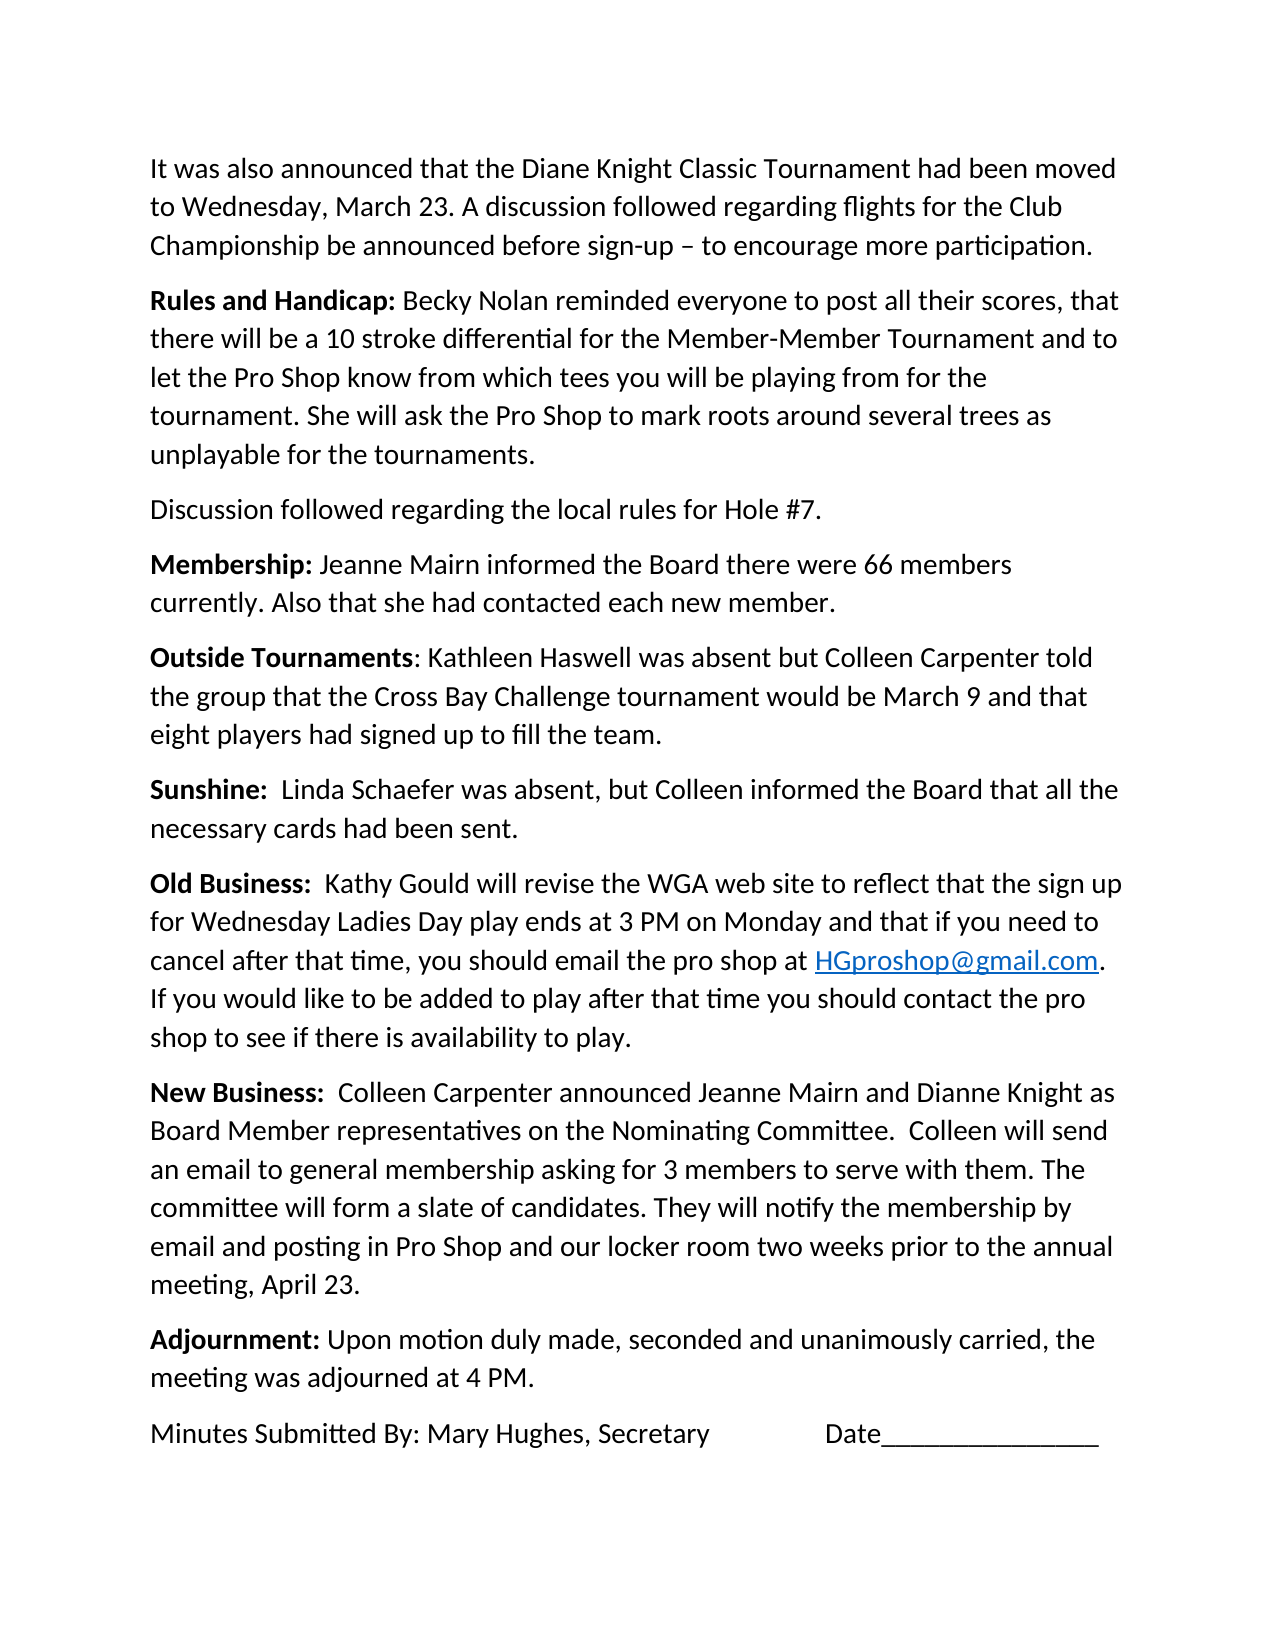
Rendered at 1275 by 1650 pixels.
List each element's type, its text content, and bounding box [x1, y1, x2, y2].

text New Business: Colleen Carpenter announced Jeanne Mairn and Dianne Knight as Board Member representatives on the Nominating Committee. Colleen will send an email to general membership asking for 3 members to serve with them. The committee will form a slate of candidates. They will notify the membership by email and posting in Pro Shop and our locker room two weeks prior to the annual meeting, April 23. [150, 1074, 1125, 1302]
text Discussion followed regarding the local rules for Hole #7. [150, 491, 1125, 526]
text Old Business: Kathy Gould will revise the WGA web site to reflect that the sign up for Wednesday Ladies Day play ends at 3 PM on Monday and that if you need to cancel after that time, you should email the pro shop at HGproshop@gmail.com. If you would like to be added to play after that time you should contact the pro shop to see if there is availability to play. [150, 865, 1125, 1054]
text Outside Tournaments: Kathleen Haswell was absent but Colleen Carpenter told the group that the Cross Bay Challenge tournament would be March 9 and that eight players had signed up to fill the team. [150, 639, 1125, 752]
text Adjournment: Upon motion duly made, seconded and unanimously carried, the meeting was adjourned at 4 PM. [150, 1321, 1125, 1395]
text Sunshine: Linda Schaefer was absent, but Colleen informed the Board that all the necessary cards had been sent. [150, 771, 1125, 846]
text It was also announced that the Diane Knight Classic Tournament had been moved to Wednesday, March 23. A discussion followed regarding flights for the Club Championship be announced before sign-up – to encourage more participation. [150, 150, 1125, 262]
text Minutes Submitted By: Mary Hughes, Secretary Date_______________ [150, 1415, 1125, 1450]
text Membership: Jeanne Mairn informed the Board there were 66 members currently. Also that she had contacted each new member. [150, 546, 1125, 620]
text Rules and Handicap: Becky Nolan reminded everyone to post all their scores, that there will be a 10 stroke differential for the Member-Member Tournament and to let the Pro Shop know from which tees you will be playing from for the tournament. She will ask the Pro Shop to mark roots around several trees as unplayable for the tournaments. [150, 282, 1125, 471]
